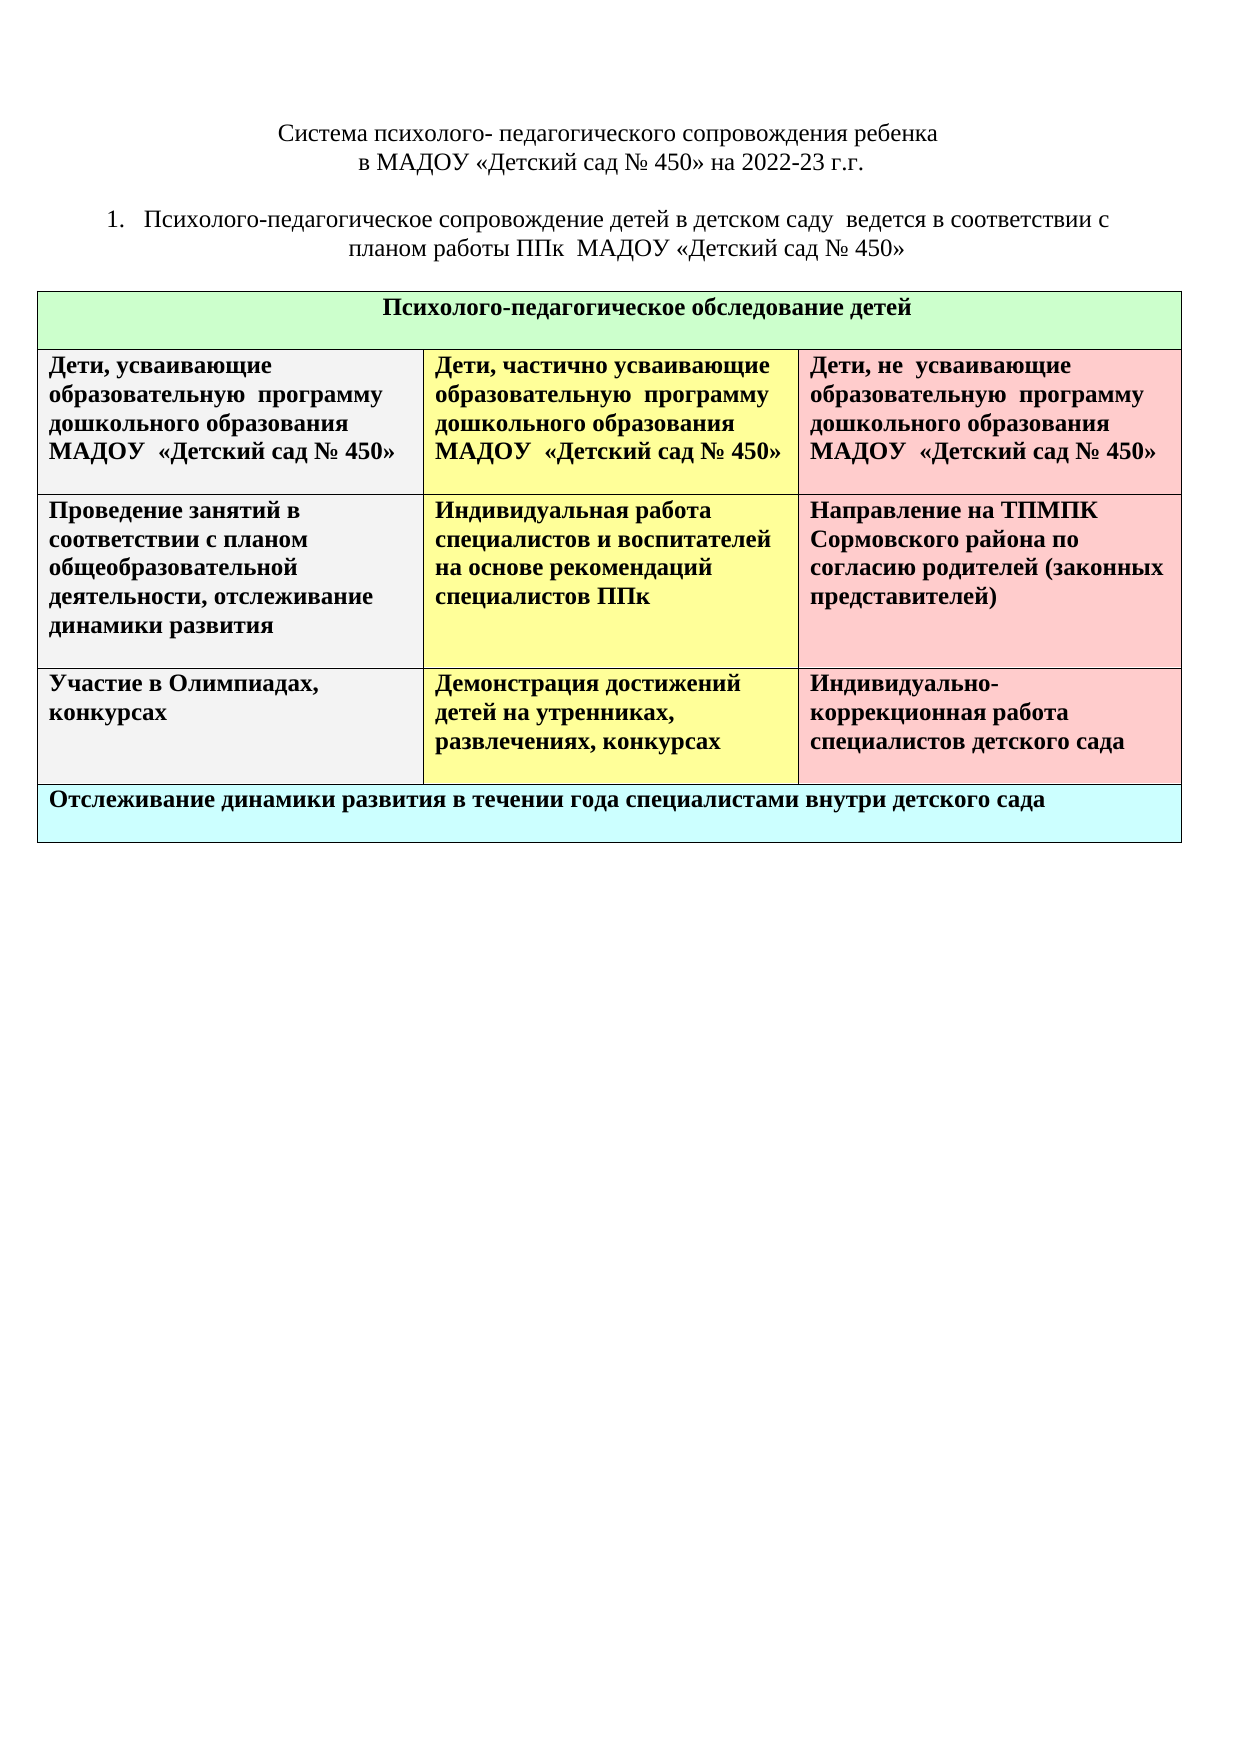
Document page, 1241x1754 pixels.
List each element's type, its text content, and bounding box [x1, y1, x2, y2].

table_header Психолого-педагогическое обследование детей [38, 292, 1181, 349]
table_cell Индивидуально- коррекционная работа специалистов детского сада [799, 669, 1181, 783]
text в МАДОУ «Детский сад № 450» на 2022-23 г.г. [64, 147, 1152, 176]
list Психолого-педагогическое сопровождение детей в детском саду ведется в соответствии с планом работы ППк МАДОУ «Детский сад № 450» [64, 204, 1152, 262]
table_cell Индивидуальная работа специалистов и воспитателей на основе рекомендаций специалистов ППк [424, 495, 798, 667]
table_cell Дети, усваивающие образовательную программу дошкольного образования МАДОУ «Детский сад № 450» [38, 350, 423, 494]
table_cell Проведение занятий в соответствии с планом общеобразовательной деятельности, отслеживание динамики развития [38, 495, 423, 667]
text Система психолого- педагогического сопровождения ребенка [64, 118, 1152, 147]
table_cell Дети, не усваивающие образовательную программу дошкольного образования МАДОУ «Детский сад № 450» [799, 350, 1181, 494]
table_cell Отслеживание динамики развития в течении года специалистами внутри детского сада [38, 785, 1181, 842]
table_cell Дети, частично усваивающие образовательную программу дошкольного образования МАДОУ «Детский сад № 450» [424, 350, 798, 494]
table_cell Участие в Олимпиадах, конкурсах [38, 669, 423, 783]
table_cell Направление на ТПМПК Сормовского района по согласию родителей (законных представителей) [799, 495, 1181, 667]
table_cell Демонстрация достижений детей на утренниках, развлечениях, конкурсах [424, 669, 798, 783]
